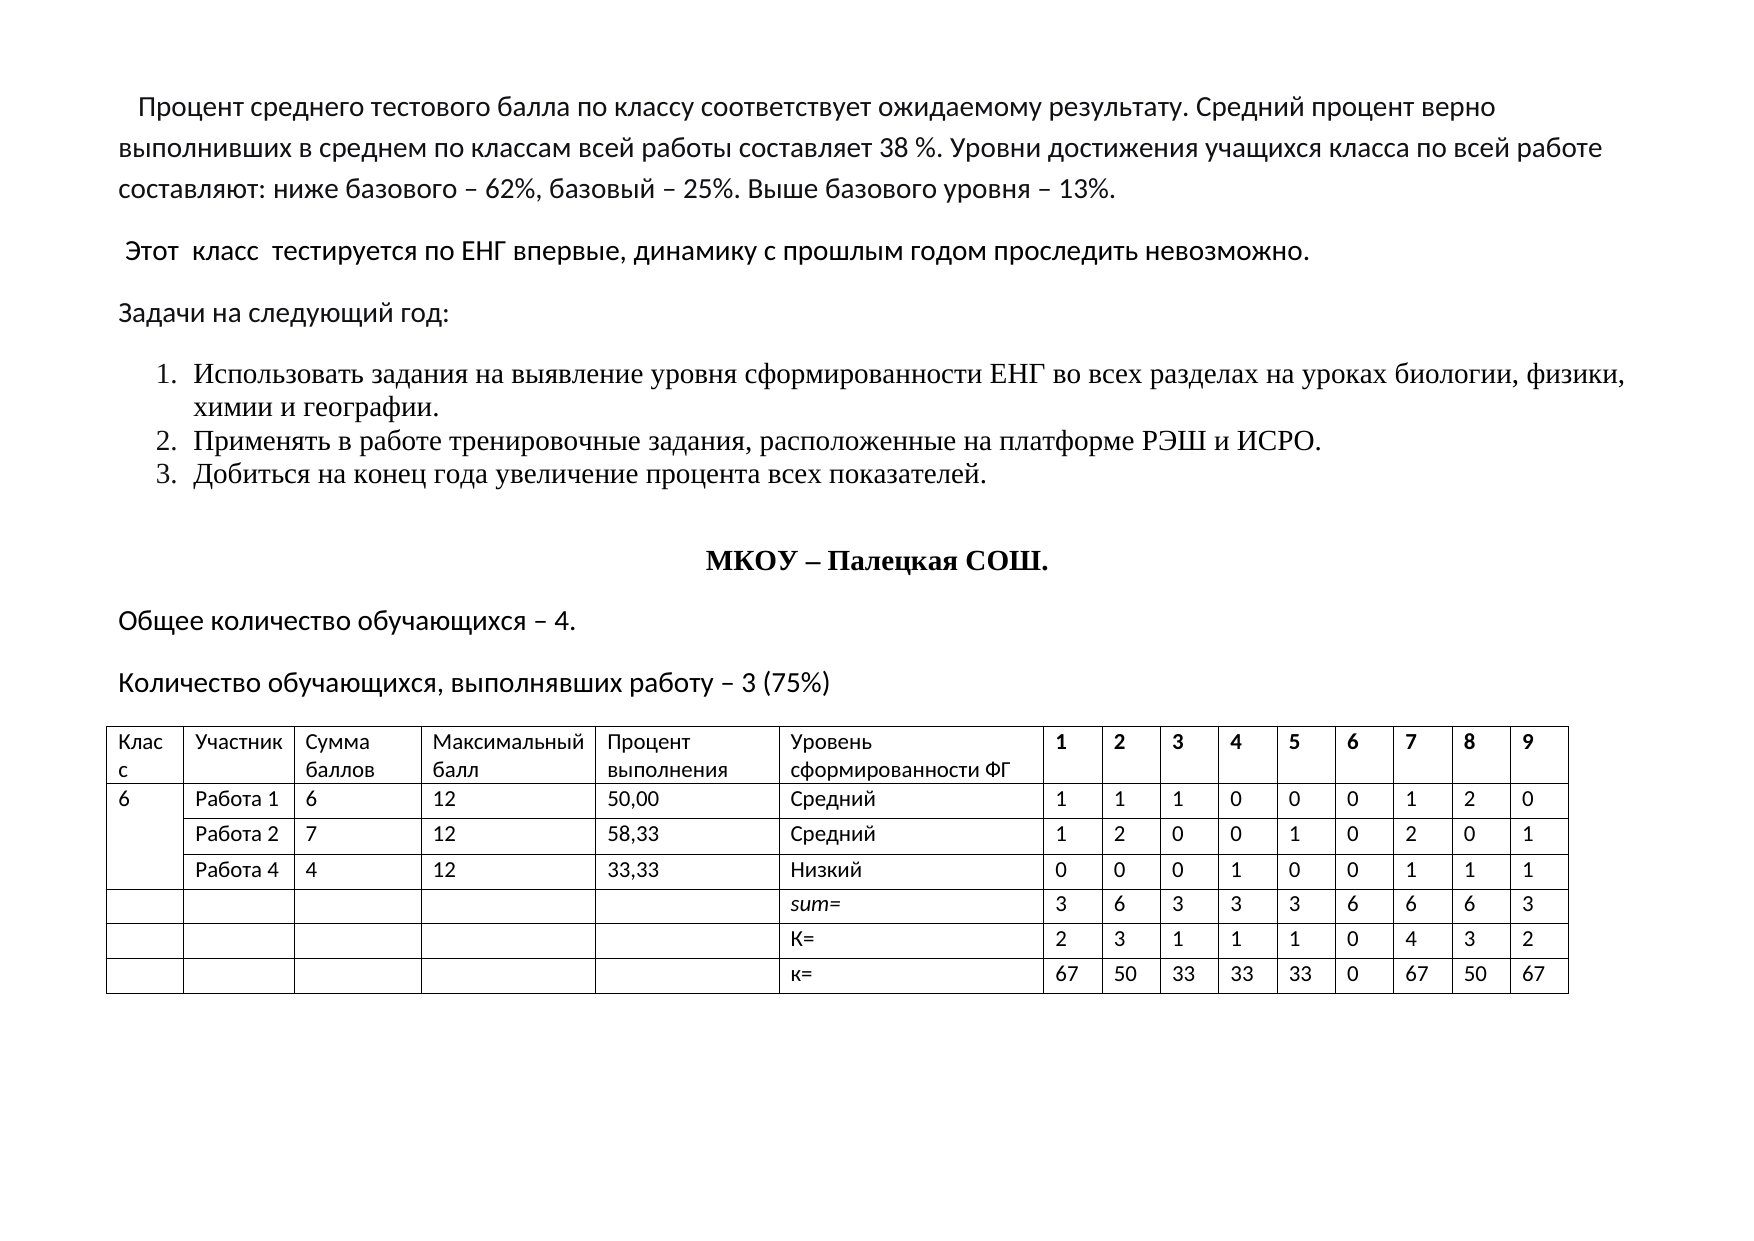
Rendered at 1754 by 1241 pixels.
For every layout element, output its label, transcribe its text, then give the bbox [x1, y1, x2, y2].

table_cell 2 [1511, 924, 1568, 958]
table_cell 0 [1336, 784, 1393, 818]
table_cell 33 [1219, 959, 1277, 993]
table_cell 7 [295, 819, 421, 854]
table_cell 1 [1394, 855, 1452, 888]
table_cell 0 [1044, 855, 1102, 888]
table_header 6 [1336, 727, 1393, 783]
table_cell 50 [1103, 959, 1160, 993]
table_cell 0 [1219, 784, 1277, 818]
table_cell 0 [1161, 855, 1218, 888]
table_cell [184, 890, 294, 923]
table_cell 3 [1511, 890, 1568, 923]
table_cell 1 [1161, 924, 1218, 958]
table_cell 1 [1394, 784, 1452, 818]
table_cell [107, 890, 183, 923]
table_cell [422, 959, 595, 993]
table_cell 2 [1044, 924, 1102, 958]
table_cell 67 [1044, 959, 1102, 993]
table_cell [596, 959, 779, 993]
table_cell 1 [1278, 924, 1335, 958]
table_cell Низкий [780, 855, 1043, 888]
table_header 1 [1044, 727, 1102, 783]
table_cell 0 [1453, 819, 1510, 854]
table_cell 67 [1394, 959, 1452, 993]
table_header Сумма баллов [295, 727, 421, 783]
table_cell [596, 890, 779, 923]
table_cell [422, 924, 595, 958]
list Использовать задания на выявление уровня сформированности ЕНГ во всех разделах на уроках биологии, физики, химии и географии. [156, 356, 1636, 423]
table_cell 0 [1511, 784, 1568, 818]
table_header 4 [1219, 727, 1277, 783]
table_cell 6 [1336, 890, 1393, 923]
table_cell 0 [1161, 819, 1218, 854]
table_cell 50,00 [596, 784, 779, 818]
table_cell Работа 1 [184, 784, 294, 818]
text Общее количество обучающихся – 4. [118, 602, 1636, 638]
table_cell 1 [1511, 819, 1568, 854]
table_cell 3 [1044, 890, 1102, 923]
table_cell к= [780, 959, 1043, 993]
table_cell 3 [1453, 924, 1510, 958]
table_cell 6 [107, 784, 183, 888]
table_cell 1 [1161, 784, 1218, 818]
table_cell 33 [1278, 959, 1335, 993]
table_cell [184, 959, 294, 993]
table_cell Работа 4 [184, 855, 294, 888]
table_cell 67 [1511, 959, 1568, 993]
table_cell К= [780, 924, 1043, 958]
table_cell 0 [1278, 784, 1335, 818]
table_cell 1 [1278, 819, 1335, 854]
table_cell 58,33 [596, 819, 779, 854]
table_cell 0 [1336, 959, 1393, 993]
table_cell 2 [1103, 819, 1160, 854]
table_cell 0 [1219, 819, 1277, 854]
table_cell 3 [1103, 924, 1160, 958]
table_cell 0 [1336, 924, 1393, 958]
table_cell 6 [1103, 890, 1160, 923]
table_cell 6 [1394, 890, 1452, 923]
table_header Участник [184, 727, 294, 783]
table_header 5 [1278, 727, 1335, 783]
table_cell [295, 924, 421, 958]
table_cell [184, 924, 294, 958]
table_cell 12 [422, 819, 595, 854]
table_cell 1 [1219, 924, 1277, 958]
table_cell 33,33 [596, 855, 779, 888]
table_header Максимальный балл [422, 727, 595, 783]
list Применять в работе тренировочные задания, расположенные на платформе РЭШ и ИСРО. [156, 423, 1636, 456]
table_cell Работа 2 [184, 819, 294, 854]
table_header 7 [1394, 727, 1452, 783]
table_cell 3 [1278, 890, 1335, 923]
text Этот класс тестируется по ЕНГ впервые, динамику с прошлым годом проследить невозможно. [118, 232, 1636, 268]
table_cell 3 [1219, 890, 1277, 923]
table_cell 1 [1044, 784, 1102, 818]
table_cell 2 [1394, 819, 1452, 854]
table_cell 0 [1336, 855, 1393, 888]
table_header 3 [1161, 727, 1218, 783]
table_cell Средний [780, 819, 1043, 854]
table_header 8 [1453, 727, 1510, 783]
table_cell Средний [780, 784, 1043, 818]
table_header Процент выполнения [596, 727, 779, 783]
table_cell 33 [1161, 959, 1218, 993]
table_header 2 [1103, 727, 1160, 783]
table_cell 6 [295, 784, 421, 818]
table_cell 1 [1219, 855, 1277, 888]
table_header Класс [107, 727, 183, 783]
table_cell [596, 924, 779, 958]
table_cell 3 [1161, 890, 1218, 923]
table_cell 50 [1453, 959, 1510, 993]
table_header Уровень сформированности ФГ [780, 727, 1043, 783]
table_cell 1 [1044, 819, 1102, 854]
table_cell 0 [1336, 819, 1393, 854]
list Добиться на конец года увеличение процента всех показателей. [156, 456, 1636, 490]
table_cell 4 [295, 855, 421, 888]
table_cell 1 [1453, 855, 1510, 888]
text Количество обучающихся, выполнявших работу – 3 (75%) [118, 664, 1636, 700]
table_cell 4 [1394, 924, 1452, 958]
text МКОУ – Палецкая СОШ. [118, 543, 1636, 576]
table_cell 1 [1103, 784, 1160, 818]
table_cell sum= [780, 890, 1043, 923]
table_cell 6 [1453, 890, 1510, 923]
table_cell 0 [1278, 855, 1335, 888]
table_cell 0 [1103, 855, 1160, 888]
text Задачи на следующий год: [118, 294, 1636, 329]
table_cell [422, 890, 595, 923]
table_cell [107, 959, 183, 993]
table_cell [295, 959, 421, 993]
table_cell [107, 924, 183, 958]
text Процент среднего тестового балла по классу соответствует ожидаемому результату. Средний процент верно выполнивших в среднем по классам всей работы составляет 38 %. Уровни достижения учащихся класса по всей работе составляют: ниже базового – 62%, базовый – 25%. Выше базового уровня – 13%. [118, 88, 1636, 206]
table_cell 12 [422, 784, 595, 818]
table_cell [295, 890, 421, 923]
table_cell 1 [1511, 855, 1568, 888]
table_header 9 [1511, 727, 1568, 783]
table_cell 12 [422, 855, 595, 888]
table_cell 2 [1453, 784, 1510, 818]
